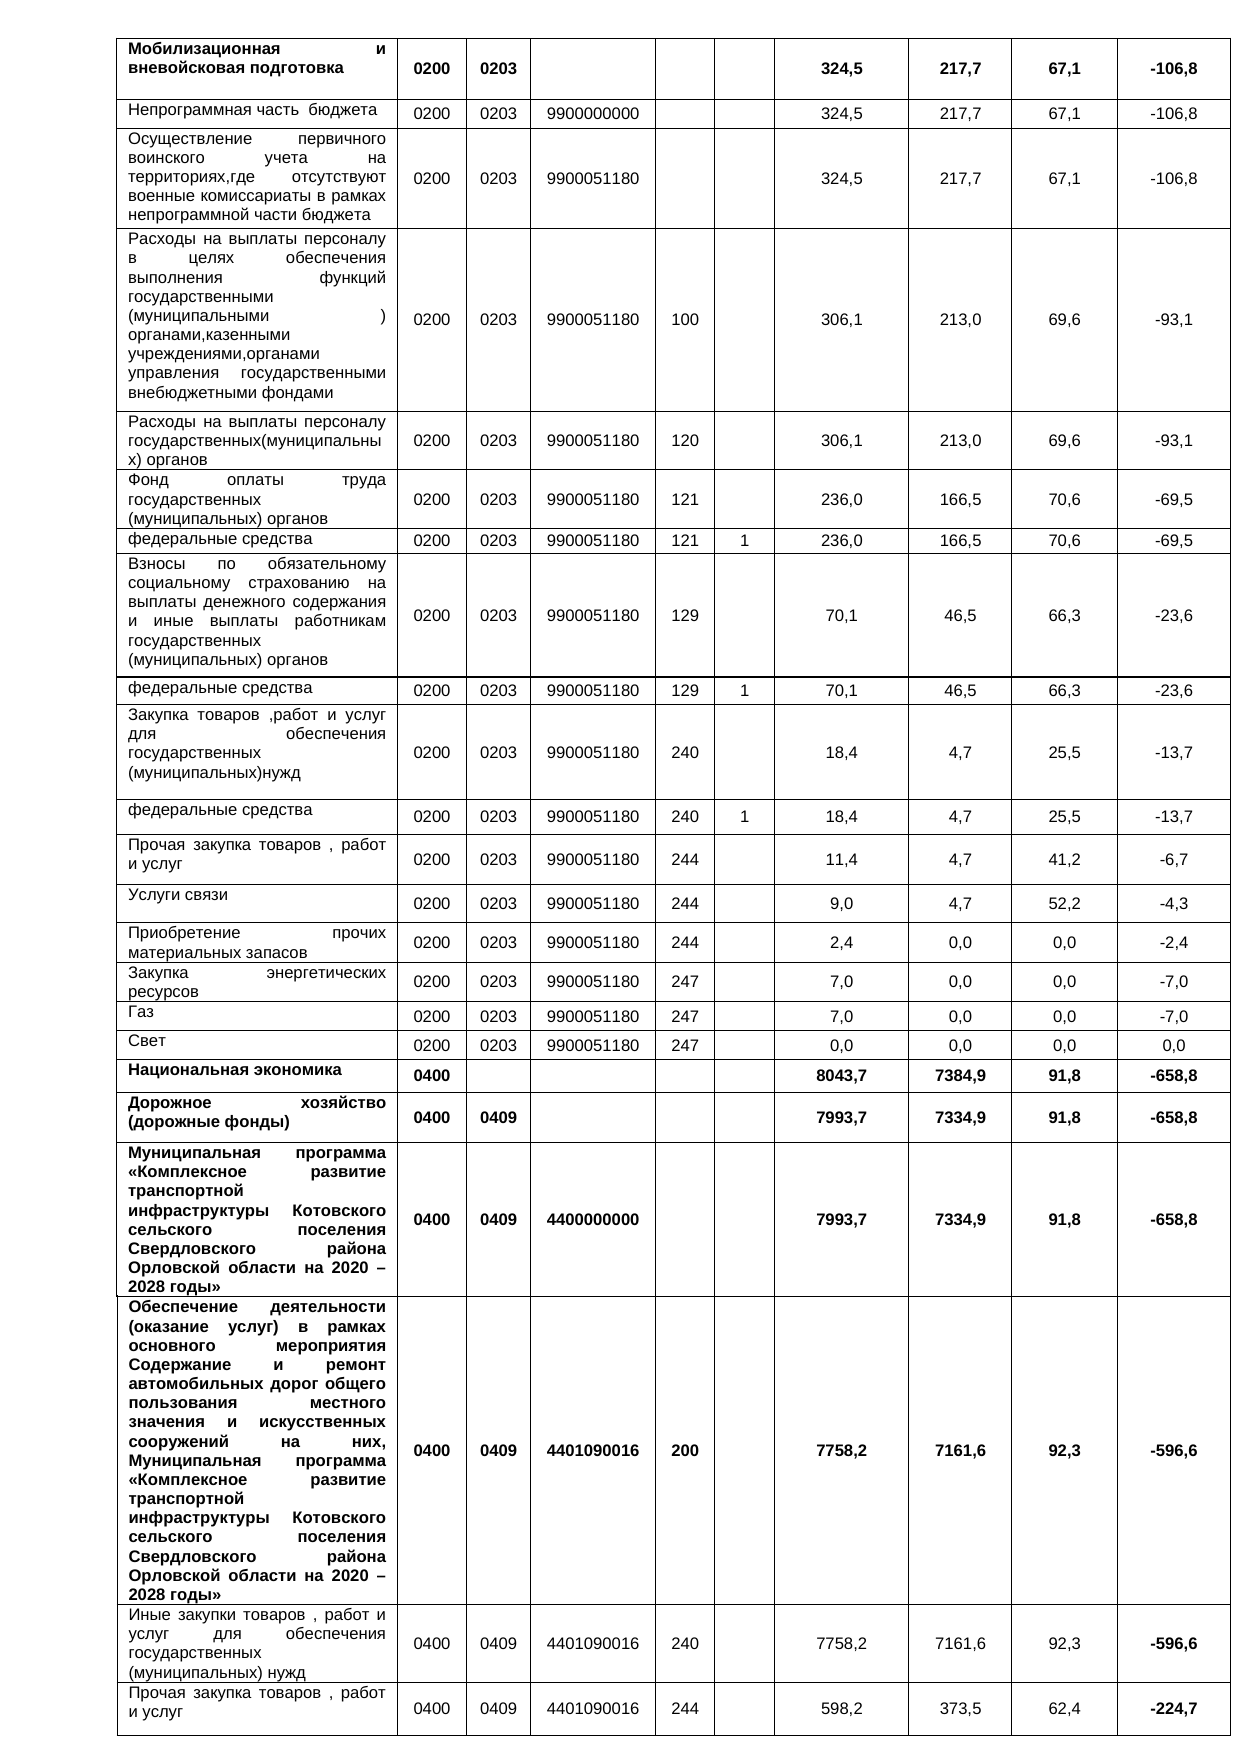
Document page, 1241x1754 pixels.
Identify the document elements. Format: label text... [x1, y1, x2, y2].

table_cell [715, 1060, 774, 1092]
table_cell 217,7 [909, 39, 1011, 98]
table_cell 0200 [398, 129, 466, 228]
table_cell 9900000000 [531, 100, 655, 127]
table_cell 0,0 [1118, 1031, 1230, 1059]
table_cell 0200 [398, 963, 466, 1001]
table_cell 70,6 [1012, 470, 1117, 528]
table_cell 244 [656, 835, 714, 883]
table_cell 0200 [398, 39, 466, 98]
table_cell -658,8 [1118, 1060, 1230, 1092]
table_cell 0200 [398, 705, 466, 799]
table_cell 9900051180 [531, 835, 655, 883]
table_cell 0203 [467, 129, 530, 228]
table_cell 121 [656, 470, 714, 528]
table_cell [656, 1093, 714, 1142]
table_cell 4,7 [909, 885, 1011, 922]
table_cell 0200 [398, 1031, 466, 1059]
table_cell [467, 1060, 530, 1092]
table_cell 46,5 [909, 678, 1011, 704]
table_cell [656, 39, 714, 98]
table_cell 0,0 [775, 1031, 908, 1059]
table_cell 0409 [467, 1683, 530, 1735]
table_cell 25,5 [1012, 800, 1117, 833]
table_cell 0203 [467, 554, 530, 676]
table_cell 70,1 [775, 554, 908, 676]
table_cell 0409 [467, 1297, 530, 1604]
table_cell [531, 39, 655, 98]
table_cell -596,6 [1118, 1297, 1230, 1604]
table_cell 0,0 [1012, 963, 1117, 1001]
table_cell 9900051180 [531, 529, 655, 553]
table_cell 0200 [398, 678, 466, 704]
table_cell [656, 1143, 714, 1296]
table_cell 4401090016 [531, 1683, 655, 1735]
table_cell 91,8 [1012, 1060, 1117, 1092]
table_cell 1 [715, 800, 774, 833]
table_cell 7758,2 [775, 1605, 908, 1682]
table_cell 8043,7 [775, 1060, 908, 1092]
table_cell 244 [656, 923, 714, 962]
table_cell 4400000000 [531, 1143, 655, 1296]
table_cell 0400 [398, 1143, 466, 1296]
table_cell 240 [656, 800, 714, 833]
table_cell 0200 [398, 800, 466, 833]
table_cell 9900051180 [531, 705, 655, 799]
table_cell 0203 [467, 800, 530, 833]
table_cell [715, 554, 774, 676]
table_cell 0203 [467, 39, 530, 98]
table_cell 0200 [398, 529, 466, 553]
table_cell 236,0 [775, 470, 908, 528]
table_cell Иные закупки товаров , работ и услуг для обеспечения государственных (муниципальных) нужд [118, 1605, 397, 1682]
table_cell [656, 129, 714, 228]
table_cell 7758,2 [775, 1297, 908, 1604]
table_cell 91,8 [1012, 1093, 1117, 1142]
table_cell 7161,6 [909, 1297, 1011, 1604]
table_cell 9900051180 [531, 1031, 655, 1059]
table_cell 166,5 [909, 470, 1011, 528]
table_cell 306,1 [775, 229, 908, 411]
table_cell -13,7 [1118, 705, 1230, 799]
table_cell 240 [656, 705, 714, 799]
table_cell 0200 [398, 835, 466, 883]
table_cell Услуги связи [117, 885, 397, 922]
table_cell 0203 [467, 412, 530, 469]
table_cell Обеспечение деятельности (оказание услуг) в рамках основного мероприятия Содержание и ремонт автомобильных дорог общего пользования местного значения и искусственных сооружений на них, Муниципальная программа «Комплексное развитие транспортной инфраструктуры Котовского сельского поселения Свердловского района Орловской области на 2020 – 2028 годы» [118, 1297, 397, 1604]
table_cell 0203 [467, 100, 530, 127]
table_cell 92,3 [1012, 1605, 1117, 1682]
table_cell 217,7 [909, 129, 1011, 228]
table_cell 4,7 [909, 800, 1011, 833]
table_cell [656, 100, 714, 127]
table_cell [715, 412, 774, 469]
table_cell 0203 [467, 963, 530, 1001]
table_cell 244 [656, 1683, 714, 1735]
table_cell 0400 [398, 1297, 466, 1604]
table_cell 0203 [467, 705, 530, 799]
table_cell -658,8 [1118, 1093, 1230, 1142]
table_cell 0203 [467, 470, 530, 528]
table_cell 324,5 [775, 129, 908, 228]
table_cell 92,3 [1012, 1297, 1117, 1604]
table_cell 7334,9 [909, 1093, 1011, 1142]
table_cell 0400 [398, 1093, 466, 1142]
table_cell 0,0 [909, 1031, 1011, 1059]
table_cell 240 [656, 1605, 714, 1682]
table_cell 0,0 [1012, 1002, 1117, 1030]
table_cell 0409 [467, 1143, 530, 1296]
table_cell 0,0 [909, 923, 1011, 962]
table_cell -23,6 [1118, 554, 1230, 676]
table_cell 244 [656, 885, 714, 922]
table_cell 1 [715, 529, 774, 553]
table_cell 67,1 [1012, 100, 1117, 127]
table_cell 62,4 [1012, 1683, 1117, 1735]
table_cell 247 [656, 1002, 714, 1030]
table_cell 7384,9 [909, 1060, 1011, 1092]
table_cell 100 [656, 229, 714, 411]
table_cell 9900051180 [531, 554, 655, 676]
table_cell 9900051180 [531, 963, 655, 1001]
table_cell 9900051180 [531, 1002, 655, 1030]
table_cell [715, 1002, 774, 1030]
table_cell Мобилизационная и вневойсковая подготовка [117, 39, 397, 98]
table_cell 0200 [398, 412, 466, 469]
table_cell 0400 [398, 1605, 466, 1682]
table_cell [715, 705, 774, 799]
table_cell 7334,9 [909, 1143, 1011, 1296]
table_cell 9900051180 [531, 923, 655, 962]
table_cell Муниципальная программа «Комплексное развитие транспортной инфраструктуры Котовского сельского поселения Свердловского района Орловской области на 2020 – 2028 годы» [117, 1143, 397, 1296]
table_cell [715, 835, 774, 883]
table_cell -13,7 [1118, 800, 1230, 833]
table_cell 9,0 [775, 885, 908, 922]
table_cell 9900051180 [531, 229, 655, 411]
table_cell федеральные средства [117, 678, 397, 704]
table_cell Фонд оплаты труда государственных (муниципальных) органов [117, 470, 397, 528]
table_cell 0203 [467, 1031, 530, 1059]
table_cell 213,0 [909, 229, 1011, 411]
table_cell 0400 [398, 1683, 466, 1735]
table_cell -93,1 [1118, 412, 1230, 469]
table_cell Свет [117, 1031, 397, 1059]
table_cell [715, 885, 774, 922]
table_cell 0200 [398, 470, 466, 528]
table_cell 7,0 [775, 1002, 908, 1030]
table_cell Национальная экономика [117, 1060, 397, 1092]
table_cell 0409 [467, 1605, 530, 1682]
table_cell -2,4 [1118, 923, 1230, 962]
table_cell 4,7 [909, 835, 1011, 883]
table_cell 67,1 [1012, 129, 1117, 228]
table_cell 0200 [398, 885, 466, 922]
table_cell [715, 470, 774, 528]
table_cell 306,1 [775, 412, 908, 469]
table_cell -658,8 [1118, 1143, 1230, 1296]
table_cell 18,4 [775, 705, 908, 799]
table_cell 0,0 [1012, 923, 1117, 962]
table_cell [715, 1143, 774, 1296]
table_cell -23,6 [1118, 678, 1230, 704]
table_cell -106,8 [1118, 39, 1230, 98]
table_cell Непрограммная часть бюджета [117, 100, 397, 127]
table_cell -7,0 [1118, 963, 1230, 1001]
table_cell -106,8 [1118, 129, 1230, 228]
table_cell 69,6 [1012, 229, 1117, 411]
table_cell 0409 [467, 1093, 530, 1142]
table_cell -596,6 [1118, 1605, 1230, 1682]
table_cell 0200 [398, 100, 466, 127]
table_cell 166,5 [909, 529, 1011, 553]
table_cell 247 [656, 1031, 714, 1059]
table_cell 7,0 [775, 963, 908, 1001]
table_cell 324,5 [775, 100, 908, 127]
table_cell 0200 [398, 923, 466, 962]
table_cell Приобретение прочих материальных запасов [117, 923, 397, 962]
table_cell 9900051180 [531, 412, 655, 469]
table_cell [715, 1605, 774, 1682]
table_cell 25,5 [1012, 705, 1117, 799]
table_cell -93,1 [1118, 229, 1230, 411]
table_cell 0,0 [909, 963, 1011, 1001]
table_cell 373,5 [909, 1683, 1011, 1735]
table_cell [715, 923, 774, 962]
table_cell Прочая закупка товаров , работ и услуг [118, 1683, 397, 1735]
table_cell 0203 [467, 229, 530, 411]
table_cell 217,7 [909, 100, 1011, 127]
table_cell 52,2 [1012, 885, 1117, 922]
table_cell 9900051180 [531, 129, 655, 228]
table_cell -69,5 [1118, 529, 1230, 553]
table_cell Взносы по обязательному социальному страхованию на выплаты денежного содержания и иные выплаты работникам государственных (муниципальных) органов [117, 554, 397, 676]
table_cell -224,7 [1118, 1683, 1230, 1735]
table_cell 91,8 [1012, 1143, 1117, 1296]
table_cell 1 [715, 678, 774, 704]
table_cell 236,0 [775, 529, 908, 553]
table_cell [715, 100, 774, 127]
table_cell -6,7 [1118, 835, 1230, 883]
table_cell Прочая закупка товаров , работ и услуг [117, 835, 397, 883]
table_cell -4,3 [1118, 885, 1230, 922]
table_cell Закупка товаров ,работ и услуг для обеспечения государственных (муниципальных)нужд [117, 705, 397, 799]
table_cell [715, 1093, 774, 1142]
table_cell 70,6 [1012, 529, 1117, 553]
table_cell 66,3 [1012, 554, 1117, 676]
table_cell Закупка энергетических ресурсов [117, 963, 397, 1001]
table_cell 121 [656, 529, 714, 553]
table_cell 2,4 [775, 923, 908, 962]
table_cell 41,2 [1012, 835, 1117, 883]
table_cell Расходы на выплаты персоналу государственных(муниципальных) органов [117, 412, 397, 469]
table_cell 18,4 [775, 800, 908, 833]
table_cell 0,0 [1012, 1031, 1117, 1059]
table_cell 7161,6 [909, 1605, 1011, 1682]
table_cell 0203 [467, 678, 530, 704]
table_cell 11,4 [775, 835, 908, 883]
table_cell [715, 1297, 774, 1604]
table_cell Дорожное хозяйство (дорожные фонды) [117, 1093, 397, 1142]
table_cell 0203 [467, 885, 530, 922]
table_cell Осуществление первичного воинского учета на территориях,где отсутствуют военные комиссариаты в рамках непрограммной части бюджета [117, 129, 397, 228]
table_cell 9900051180 [531, 678, 655, 704]
table_cell 4,7 [909, 705, 1011, 799]
table_cell 200 [656, 1297, 714, 1604]
table_cell [715, 229, 774, 411]
table_cell 4401090016 [531, 1605, 655, 1682]
table_cell 129 [656, 554, 714, 676]
table_cell 46,5 [909, 554, 1011, 676]
table_cell 213,0 [909, 412, 1011, 469]
table_cell Расходы на выплаты персоналу в целях обеспечения выполнения функций государственными (муниципальными ) органами,казенными учреждениями,органами управления государственными внебюджетными фондами [117, 229, 397, 411]
table_cell 67,1 [1012, 39, 1117, 98]
table_cell 9900051180 [531, 885, 655, 922]
table_cell [715, 129, 774, 228]
table_cell 598,2 [775, 1683, 908, 1735]
table_cell 0203 [467, 1002, 530, 1030]
table_cell [531, 1060, 655, 1092]
table_cell 0203 [467, 529, 530, 553]
table_cell [715, 39, 774, 98]
table_cell [715, 1031, 774, 1059]
table_cell [715, 1683, 774, 1735]
table_cell 0400 [398, 1060, 466, 1092]
table_cell 69,6 [1012, 412, 1117, 469]
table_cell [715, 963, 774, 1001]
table_cell 7993,7 [775, 1093, 908, 1142]
table_cell 66,3 [1012, 678, 1117, 704]
table_cell 0200 [398, 1002, 466, 1030]
table_cell 70,1 [775, 678, 908, 704]
table_cell [656, 1060, 714, 1092]
table_cell 9900051180 [531, 800, 655, 833]
table_cell 0200 [398, 554, 466, 676]
table_cell 0203 [467, 835, 530, 883]
table_cell 7993,7 [775, 1143, 908, 1296]
table_cell 0203 [467, 923, 530, 962]
table_cell [531, 1093, 655, 1142]
table_cell -7,0 [1118, 1002, 1230, 1030]
table_cell 247 [656, 963, 714, 1001]
table_cell -106,8 [1118, 100, 1230, 127]
table_cell 9900051180 [531, 470, 655, 528]
table_cell 4401090016 [531, 1297, 655, 1604]
table_cell -69,5 [1118, 470, 1230, 528]
table_cell федеральные средства [117, 800, 397, 833]
table_cell федеральные средства [117, 529, 397, 553]
table_cell 0,0 [909, 1002, 1011, 1030]
table_cell 129 [656, 678, 714, 704]
table_cell Газ [117, 1002, 397, 1030]
table_cell 0200 [398, 229, 466, 411]
table_cell 120 [656, 412, 714, 469]
table_cell 324,5 [775, 39, 908, 98]
